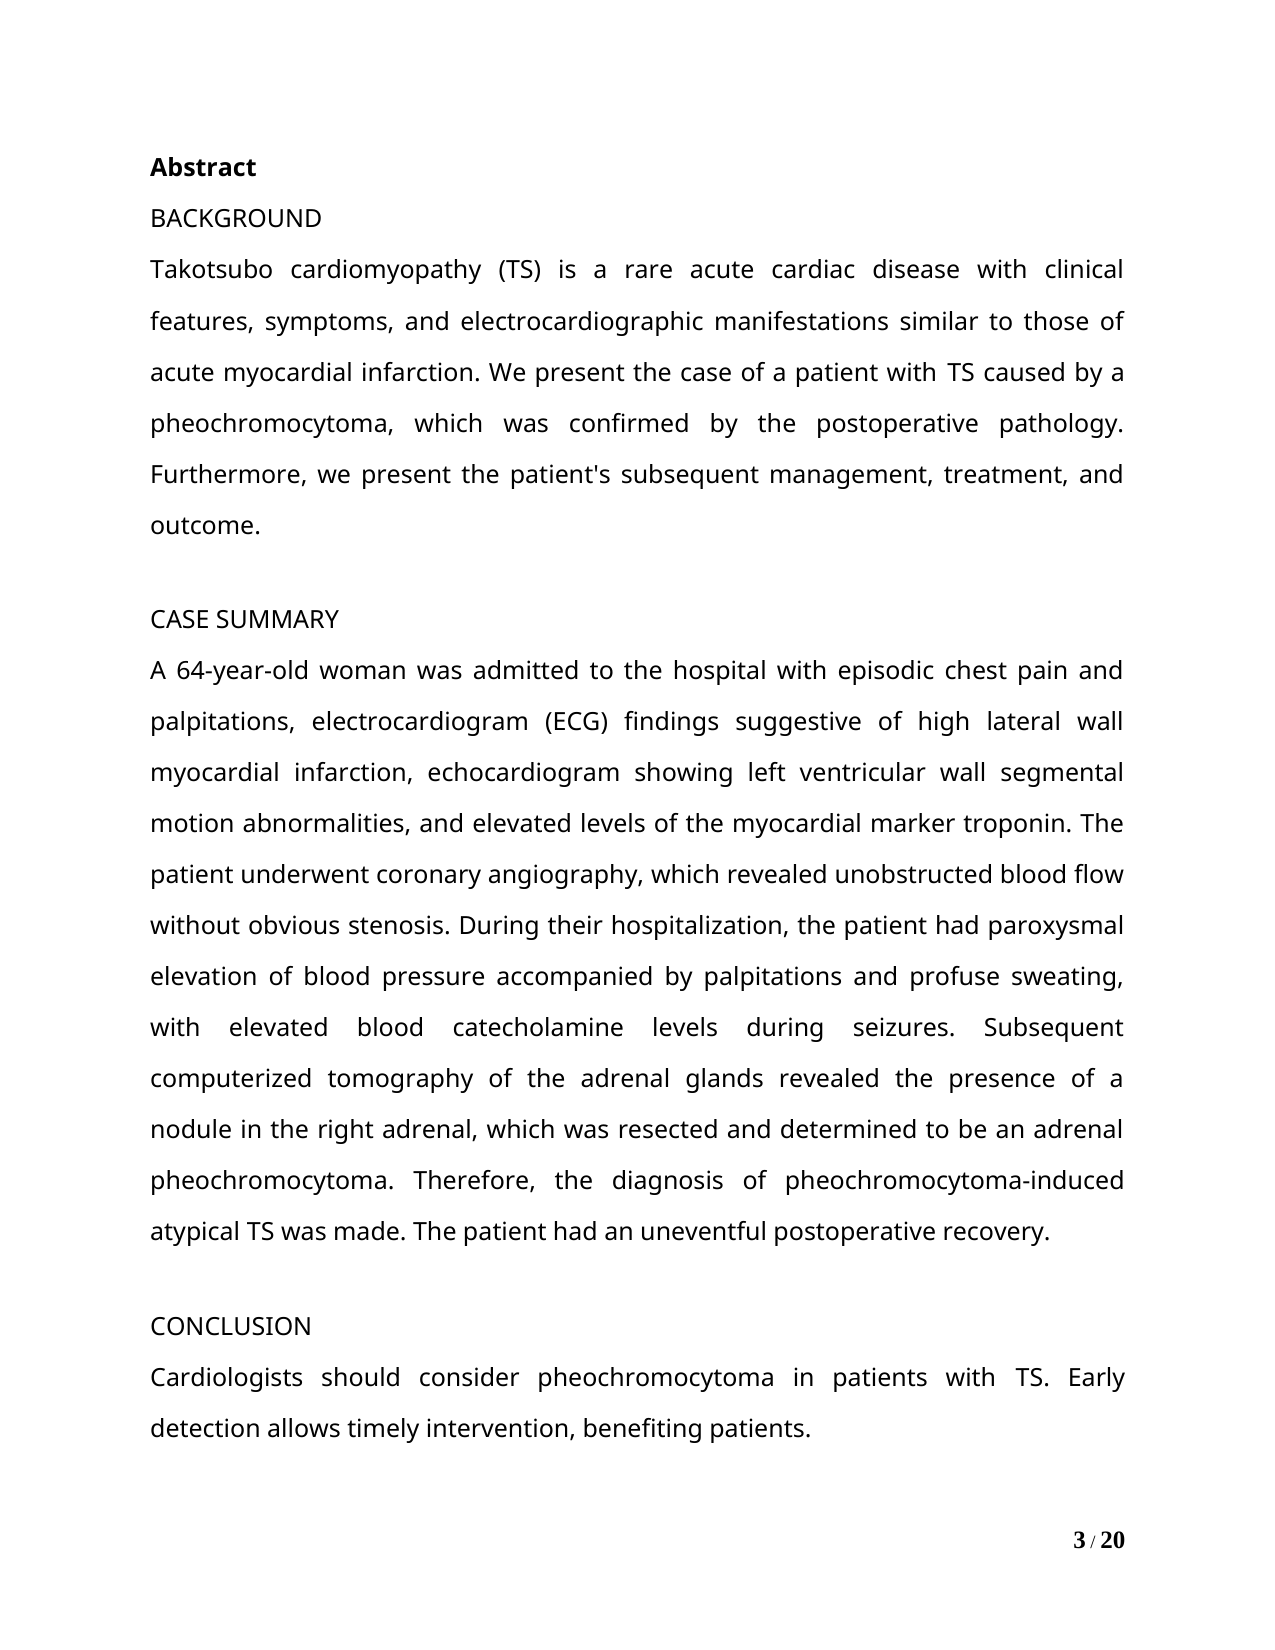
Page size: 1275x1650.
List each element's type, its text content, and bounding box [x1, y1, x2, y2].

text A 64-year-old woman was admitted to the hospital with episodic chest pain and palpitations, electrocardiogram (ECG) findings suggestive of high lateral wall myocardial infarction, echocardiogram showing left ventricular wall segmental motion abnormalities, and elevated levels of the myocardial marker troponin. The patient underwent coronary angiography, which revealed unobstructed blood flow without obvious stenosis. During their hospitalization, the patient had paroxysmal elevation of blood pressure accompanied by palpitations and profuse sweating, with elevated blood catecholamine levels during seizures. Subsequent computerized tomography of the adrenal glands revealed the presence of a nodule in the right adrenal, which was resected and determined to be an adrenal pheochromocytoma. Therefore, the diagnosis of pheochromocytoma-induced atypical TS was made. The patient had an uneventful postoperative recovery. [150, 652, 1125, 1248]
text Takotsubo cardiomyopathy (TS) is a rare acute cardiac disease with clinical features, symptoms, and electrocardiographic manifestations similar to those of acute myocardial infarction. We present the case of a patient with TS caused by a pheochromocytoma, which was confirmed by the postoperative pathology. Furthermore, we present the patient's subsequent management, treatment, and outcome. [150, 252, 1125, 541]
text CASE SUMMARY [150, 601, 1125, 636]
text BACKGROUND [150, 201, 1125, 235]
text Cardiologists should consider pheochromocytoma in patients with TS. Early detection allows timely intervention, benefiting patients. [150, 1359, 1125, 1444]
text CONCLUSION [150, 1308, 1125, 1342]
text Abstract [150, 150, 1125, 184]
